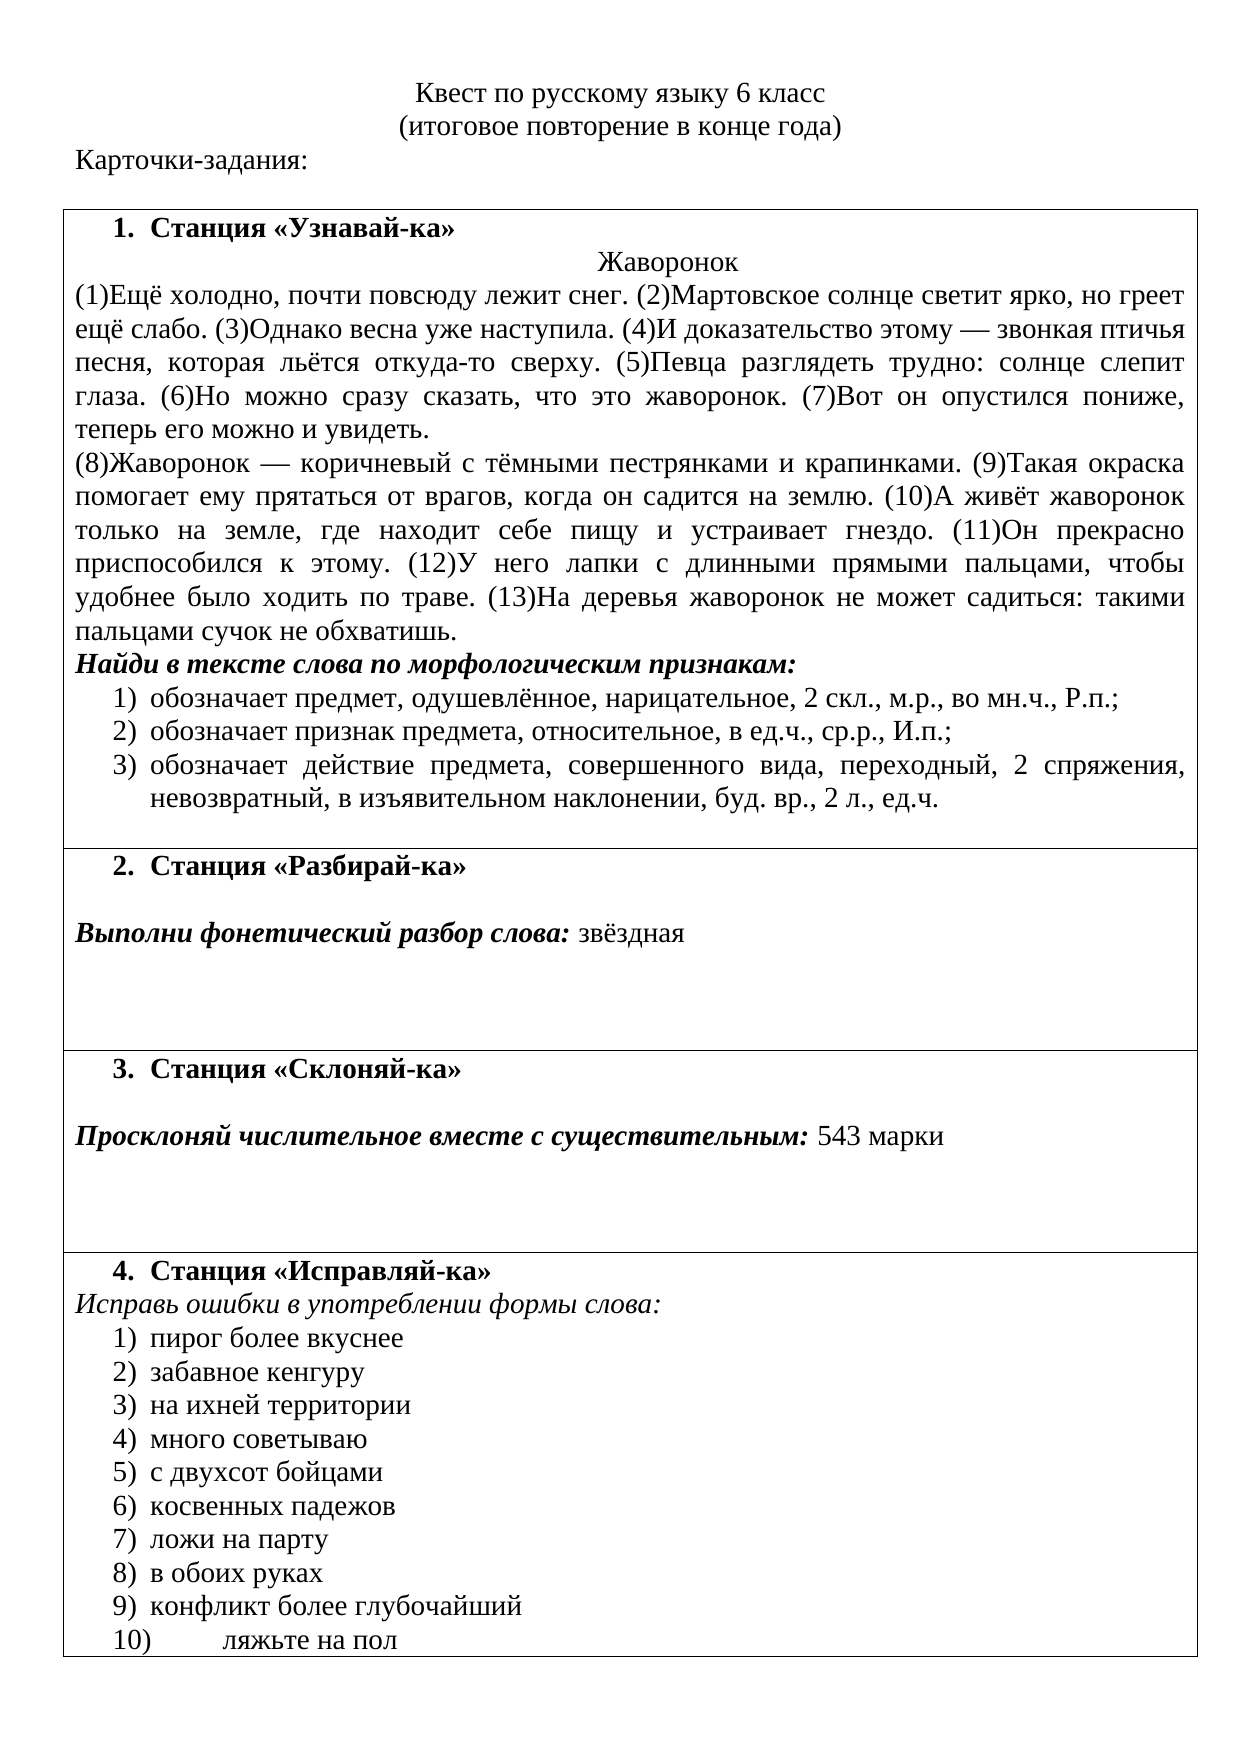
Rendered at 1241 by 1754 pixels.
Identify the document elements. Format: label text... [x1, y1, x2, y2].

text Квест по русскому языку 6 класс [75, 75, 1165, 108]
table_cell Станция «Разбирай-ка» Выполни фонетический разбор слова: звёздная [64, 849, 1197, 1050]
table_cell Станция «Склоняй-ка» Просклоняй числительное вместе с существительным: 543 марки [64, 1051, 1197, 1252]
table_header Станция «Узнавай-ка» Жаворонок (1)Ещё холодно, почти повсюду лежит снег. (2)Мартовское солнце светит ярко, но греет ещё слабо. (3)Однако весна уже наступила. (4)И доказательство этому — звонкая птичья песня, которая льётся откуда-то сверху. (5)Певца разглядеть трудно: солнце слепит глаза. (6)Но можно сразу сказать, что это жаворонок. (7)Вот он опустился пониже, теперь его можно и увидеть. (8)Жаворонок — коричневый с тёмными пестрянками и крапинками. (9)Такая окраска помогает ему прятаться от врагов, когда он садится на землю. (10)А живёт жаворонок только на земле, где находит себе пищу и устраивает гнездо. (11)Он прекрасно приспособился к этому. (12)У него лапки с длинными прямыми пальцами, чтобы удобнее было ходить по траве. (13)На деревья жаворонок не может садиться: такими пальцами сучок не обхватишь. Найди в тексте слова по морфологическим признакам: обозначает предмет, одушевлённое, нарицательное, 2 скл., м.р., во мн.ч., Р.п.; обозначает признак предмета, относительное, в ед.ч., ср.р., И.п.; обозначает действие предмета, совершенного вида, переходный, 2 спряжения, невозвратный, в изъявительном наклонении, буд. вр., 2 л., ед.ч. [64, 210, 1197, 847]
table_cell Станция «Исправляй-ка» Исправь ошибки в употреблении формы слова: пирог более вкуснее забавное кенгуру на ихней территории много советываю с двухсот бойцами косвенных падежов ложи на парту в обоих руках конфликт более глубочайший ляжьте на пол [64, 1253, 1197, 1656]
text Карточки-задания: [75, 142, 1165, 176]
text (итоговое повторение в конце года) [75, 108, 1165, 142]
